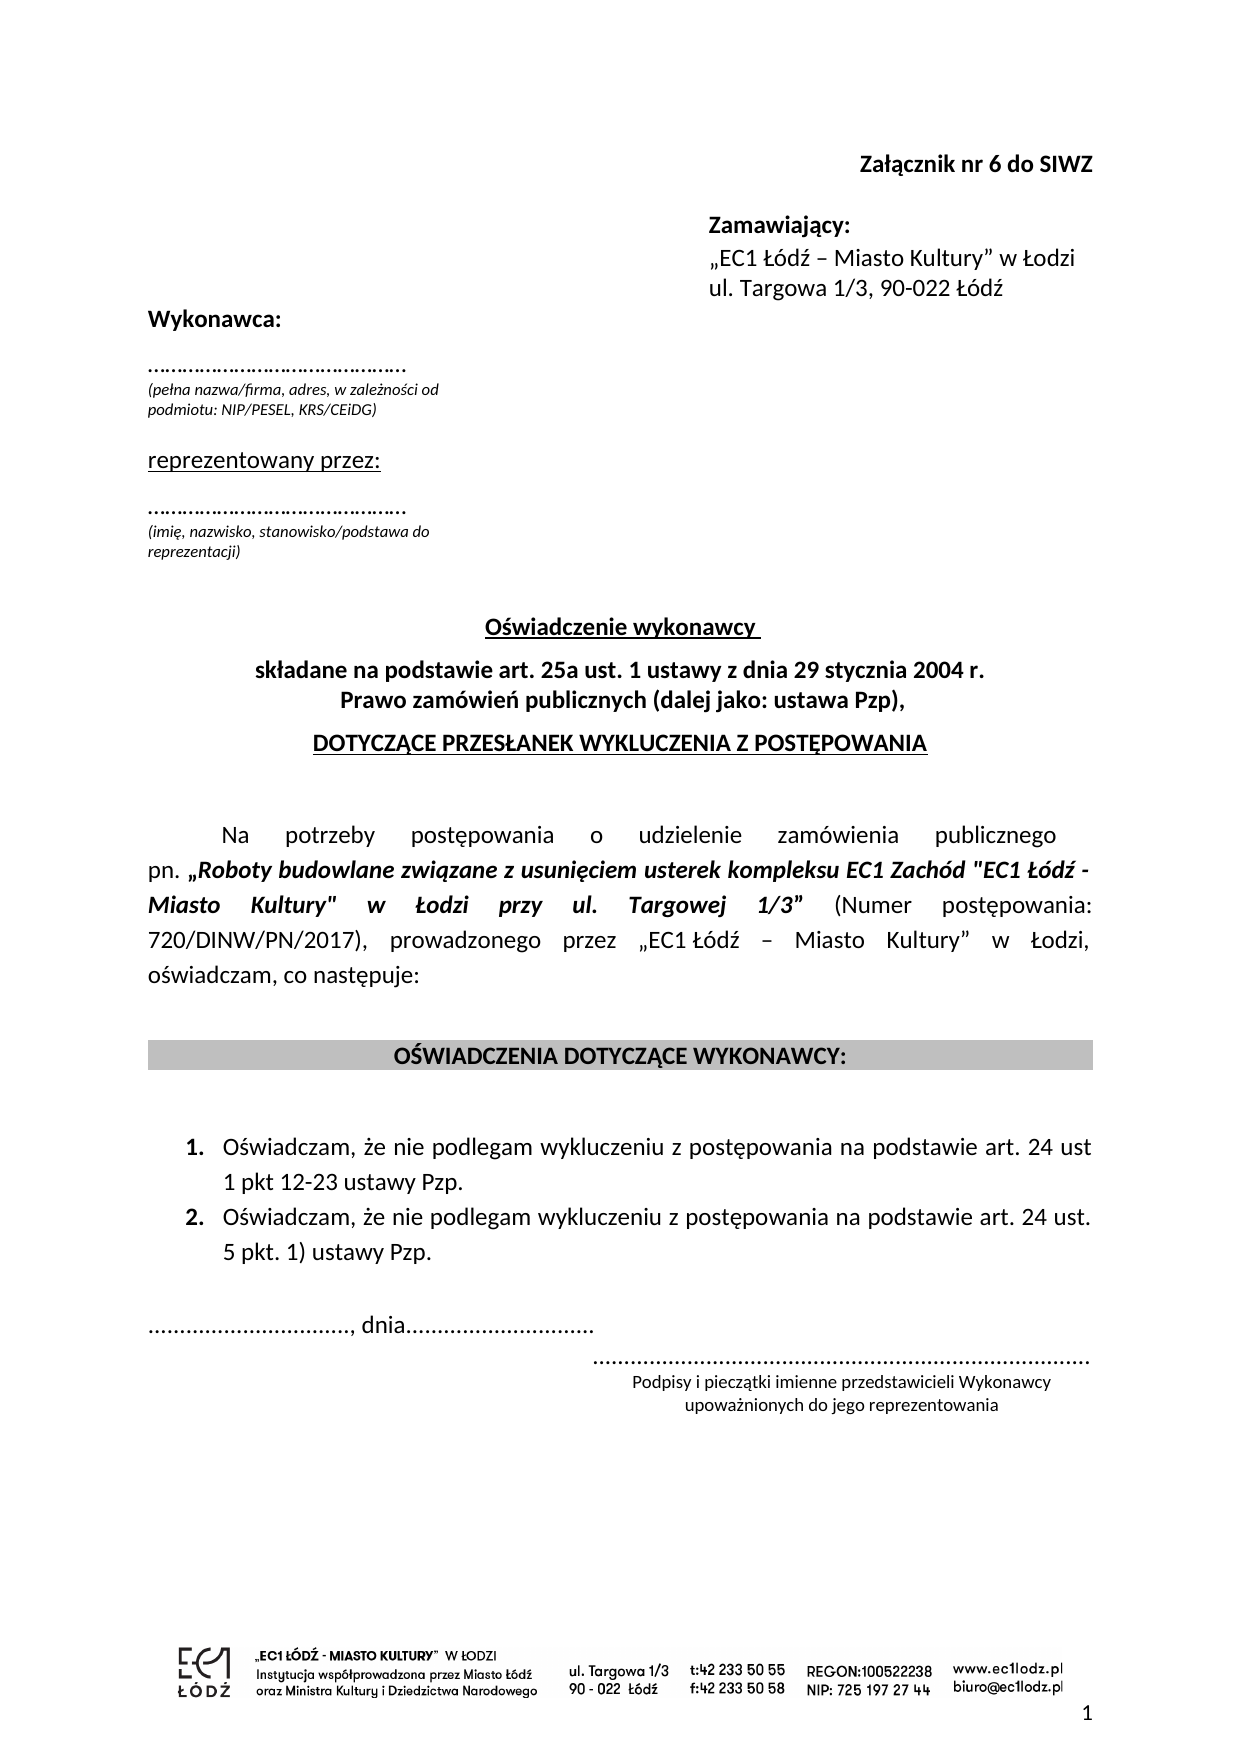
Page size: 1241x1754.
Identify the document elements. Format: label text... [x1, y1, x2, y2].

picture [177, 1647, 1063, 1698]
text DOTYCZĄCE PRZESŁANEK WYKLUCZENIA Z POSTĘPOWANIA [148, 728, 1093, 758]
text ............................................................................... [591, 1340, 1093, 1370]
text (imię, nazwisko, stanowisko/podstawa do reprezentacji) [148, 521, 472, 561]
list Oświadczam, że nie podlegam wykluczeniu z postępowania na podstawie art. 24 ust. 5 pkt. 1) ustawy Pzp. [185, 1201, 1093, 1267]
text Wykonawca: [148, 303, 1093, 333]
text Prawo zamówień publicznych (dalej jako: ustawa Pzp), [148, 684, 1093, 715]
text składane na podstawie art. 25a ust. 1 ustawy z dnia 29 stycznia 2004 r. [148, 654, 1093, 684]
text reprezentowany przez: [148, 444, 1093, 475]
text Na potrzeby postępowania o udzielenie zamówienia publicznego pn. „Roboty budowlane związane z usunięciem usterek kompleksu EC1 Zachód "EC1 Łódź - Miasto Kultury" w Łodzi przy ul. Targowej 1/3” (Numer postępowania: 720/DINW/PN/2017), prowadzonego przez „EC1 Łódź – Miasto Kultury” w Łodzi, oświadczam, co następuje: [148, 819, 1093, 989]
text Załącznik nr 6 do SIWZ [148, 148, 1093, 178]
list Oświadczam, że nie podlegam wykluczeniu z postępowania na podstawie art. 24 ust 1 pkt 12-23 ustawy Pzp. [185, 1131, 1093, 1197]
text ……………………………………… [148, 490, 472, 521]
text ……………………………………… [148, 348, 472, 379]
text upoważnionych do jego reprezentowania [591, 1393, 1093, 1416]
text Oświadczenie wykonawcy [148, 611, 1093, 642]
text ................................, dnia.............................. [148, 1309, 1093, 1340]
text Podpisy i pieczątki imienne przedstawicieli Wykonawcy [591, 1370, 1093, 1393]
text ul. Targowa 1/3, 90-022 Łódź [709, 272, 1093, 303]
text Zamawiający: [709, 209, 1093, 239]
text „EC1 Łódź – Miasto Kultury” w Łodzi [709, 242, 1093, 272]
text OŚWIADCZENIA DOTYCZĄCE WYKONAWCY: [148, 1040, 1093, 1070]
text (pełna nazwa/firma, adres, w zależności od podmiotu: NIP/PESEL, KRS/CEiDG) [148, 379, 472, 419]
